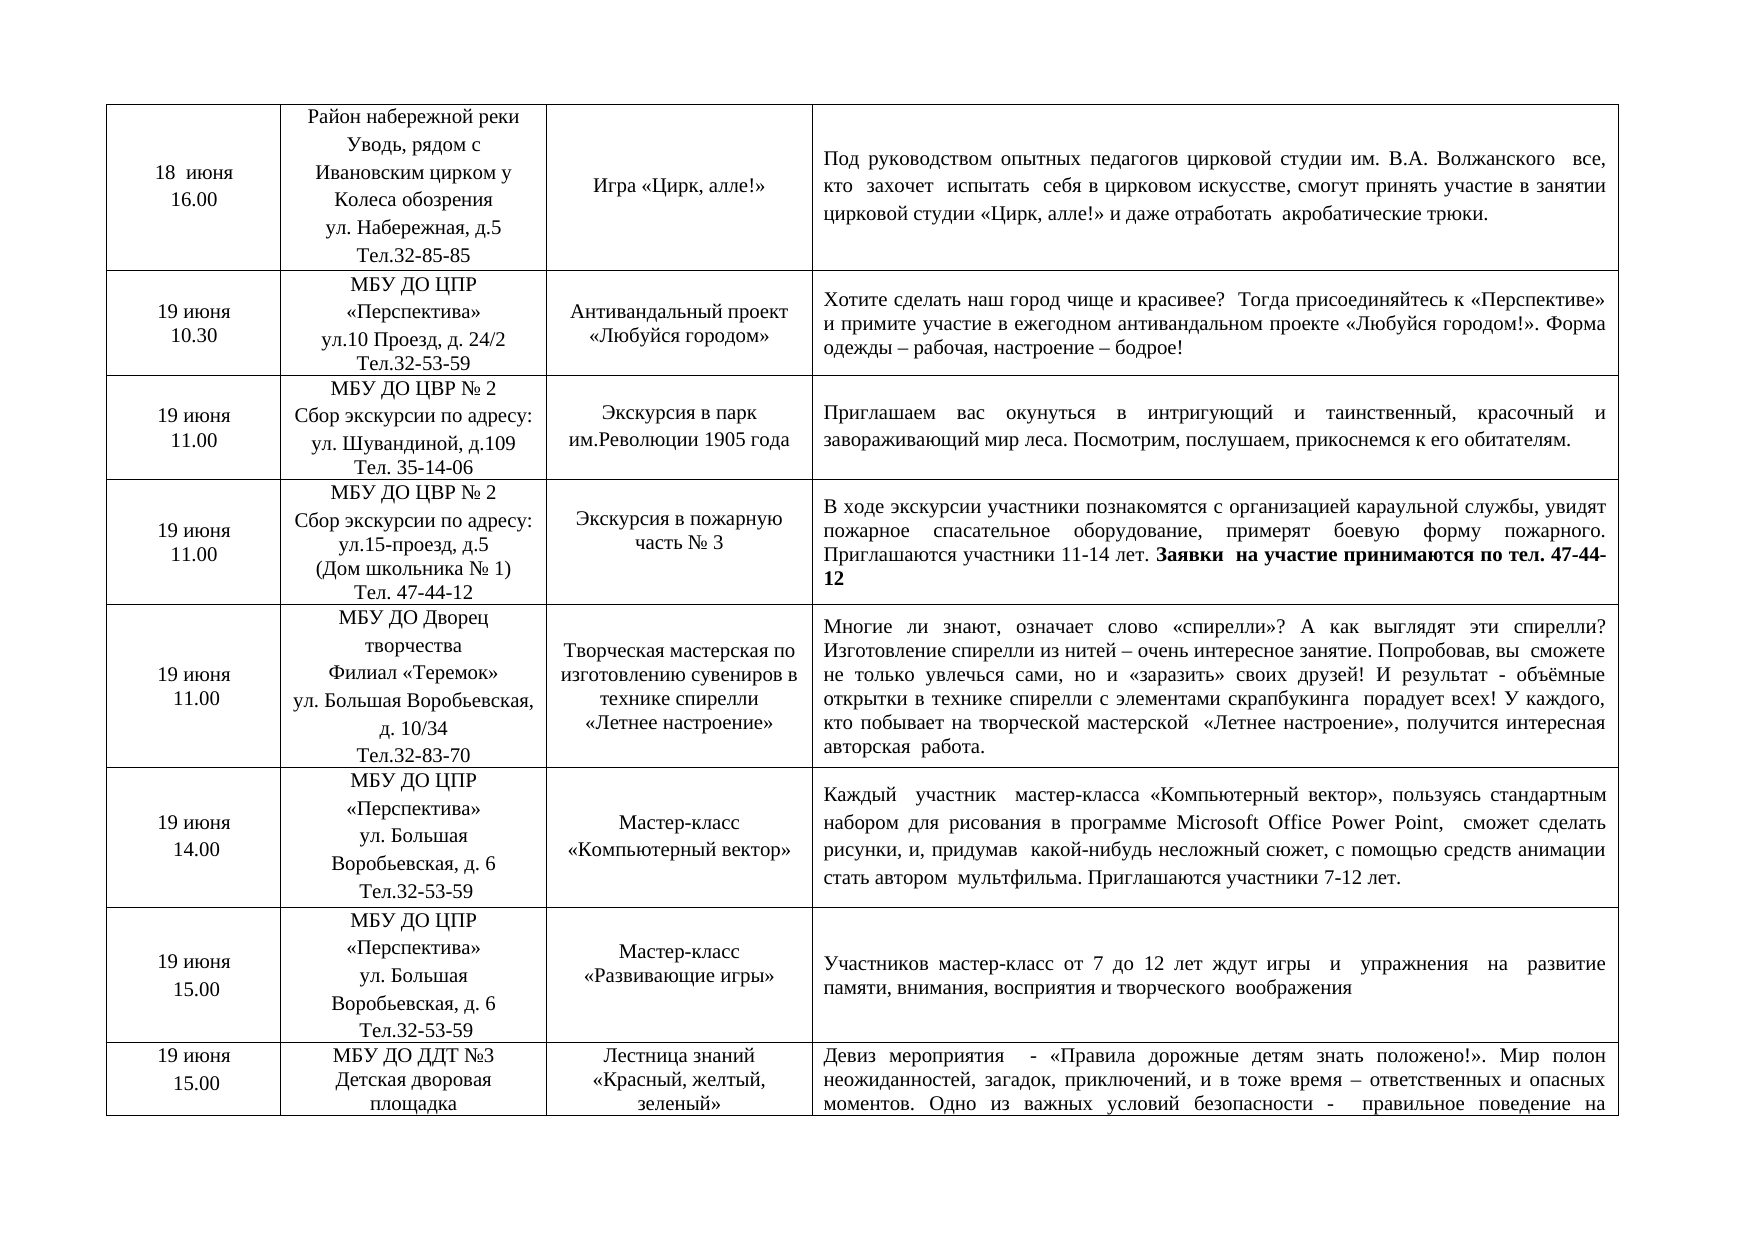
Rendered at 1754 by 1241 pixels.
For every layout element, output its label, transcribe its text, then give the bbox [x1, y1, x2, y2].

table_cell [281, 1043, 546, 1115]
table_cell МБУ ДО ЦПР «Перспектива» ул.10 Проезд, д. 24/2 Тел.32-53-59 [281, 271, 546, 375]
table_cell 19 июня 11.00 [107, 480, 280, 604]
table_cell Творческая мастерская по изготовлению сувениров в технике спирелли «Летнее настроение» [547, 605, 812, 767]
table_cell 19 июня 11.00 [107, 376, 280, 479]
table_cell Участников мастер-класс от 7 до 12 лет ждут игры и упражнения на развитие памяти, внимания, восприятия и творческого воображения [813, 908, 1618, 1042]
table_cell МБУ ДО ЦВР № 2 Сбор экскурсии по адресу: ул. Шувандиной, д.109 Тел. 35-14-06 [281, 376, 546, 479]
table_cell Экскурсия в пожарную часть № 3 [547, 480, 812, 604]
table_cell Под руководством опытных педагогов цирковой студии им. В.А. Волжанского все, кто захочет испытать себя в цирковом искусстве, смогут принять участие в занятии цирковой студии «Цирк, алле!» и даже отработать акробатические трюки. [813, 105, 1618, 270]
table_cell Мастер-класс «Развивающие игры» [547, 908, 812, 1042]
table_cell Хотите сделать наш город чище и красивее? Тогда присоединяйтесь к «Перспективе» и примите участие в ежегодном антивандальном проекте «Любуйся городом!». Форма одежды – рабочая, настроение – бодрое! [813, 271, 1618, 375]
table_cell Каждый участник мастер-класса «Компьютерный вектор», пользуясь стандартным набором для рисования в программе Microsoft Office Power Point, сможет сделать рисунки, и, придумав какой-нибудь несложный сюжет, с помощью средств анимации стать автором мультфильма. Приглашаются участники 7-12 лет. [813, 768, 1618, 907]
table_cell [813, 1043, 1618, 1115]
table_cell 19 июня 15.00 [107, 908, 280, 1042]
table_cell Игра «Цирк, алле!» [547, 105, 812, 270]
table_cell 19 июня 14.00 [107, 768, 280, 907]
table_cell МБУ ДО ЦВР № 2 Сбор экскурсии по адресу: ул.15-проезд, д.5 (Дом школьника № 1) Тел. 47-44-12 [281, 480, 546, 604]
table_cell 19 июня 11.00 [107, 605, 280, 767]
table_cell В ходе экскурсии участники познакомятся с организацией караульной службы, увидят пожарное спасательное оборудование, примерят боевую форму пожарного. Приглашаются участники 11-14 лет. Заявки на участие принимаются по тел. 47-44-12 [813, 480, 1618, 604]
table_cell МБУ ДО ЦПР «Перспектива» ул. Большая Воробьевская, д. 6 Тел.32-53-59 [281, 768, 546, 907]
table_cell 19 июня 10.30 [107, 271, 280, 375]
table_cell МБУ ДО Дворец творчества Филиал «Теремок» ул. Большая Воробьевская, д. 10/34 Тел.32-83-70 [281, 605, 546, 767]
table_cell Антивандальный проект «Любуйся городом» [547, 271, 812, 375]
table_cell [547, 1043, 812, 1115]
table_cell Район набережной реки Уводь, рядом с Ивановским цирком у Колеса обозрения ул. Набережная, д.5 Тел.32-85-85 [281, 105, 546, 270]
table_cell МБУ ДО ЦПР «Перспектива» ул. Большая Воробьевская, д. 6 Тел.32-53-59 [281, 908, 546, 1042]
table_cell Многие ли знают, означает слово «спирелли»? А как выглядят эти спирелли? Изготовление спирелли из нитей – очень интересное занятие. Попробовав, вы сможете не только увлечься сами, но и «заразить» своих друзей! И результат - объёмные открытки в технике спирелли с элементами скрапбукинга порадует всех! У каждого, кто побывает на творческой мастерской «Летнее настроение», получится интересная авторская работа. [813, 605, 1618, 767]
table_cell Мастер-класс «Компьютерный вектор» [547, 768, 812, 907]
table_cell 18 июня 16.00 [107, 105, 280, 270]
table_cell Экскурсия в парк им.Революции 1905 года [547, 376, 812, 479]
table_cell Приглашаем вас окунуться в интригующий и таинственный, красочный и завораживающий мир леса. Посмотрим, послушаем, прикоснемся к его обитателям. [813, 376, 1618, 479]
table_cell 19 июня 15.00 [107, 1043, 280, 1115]
